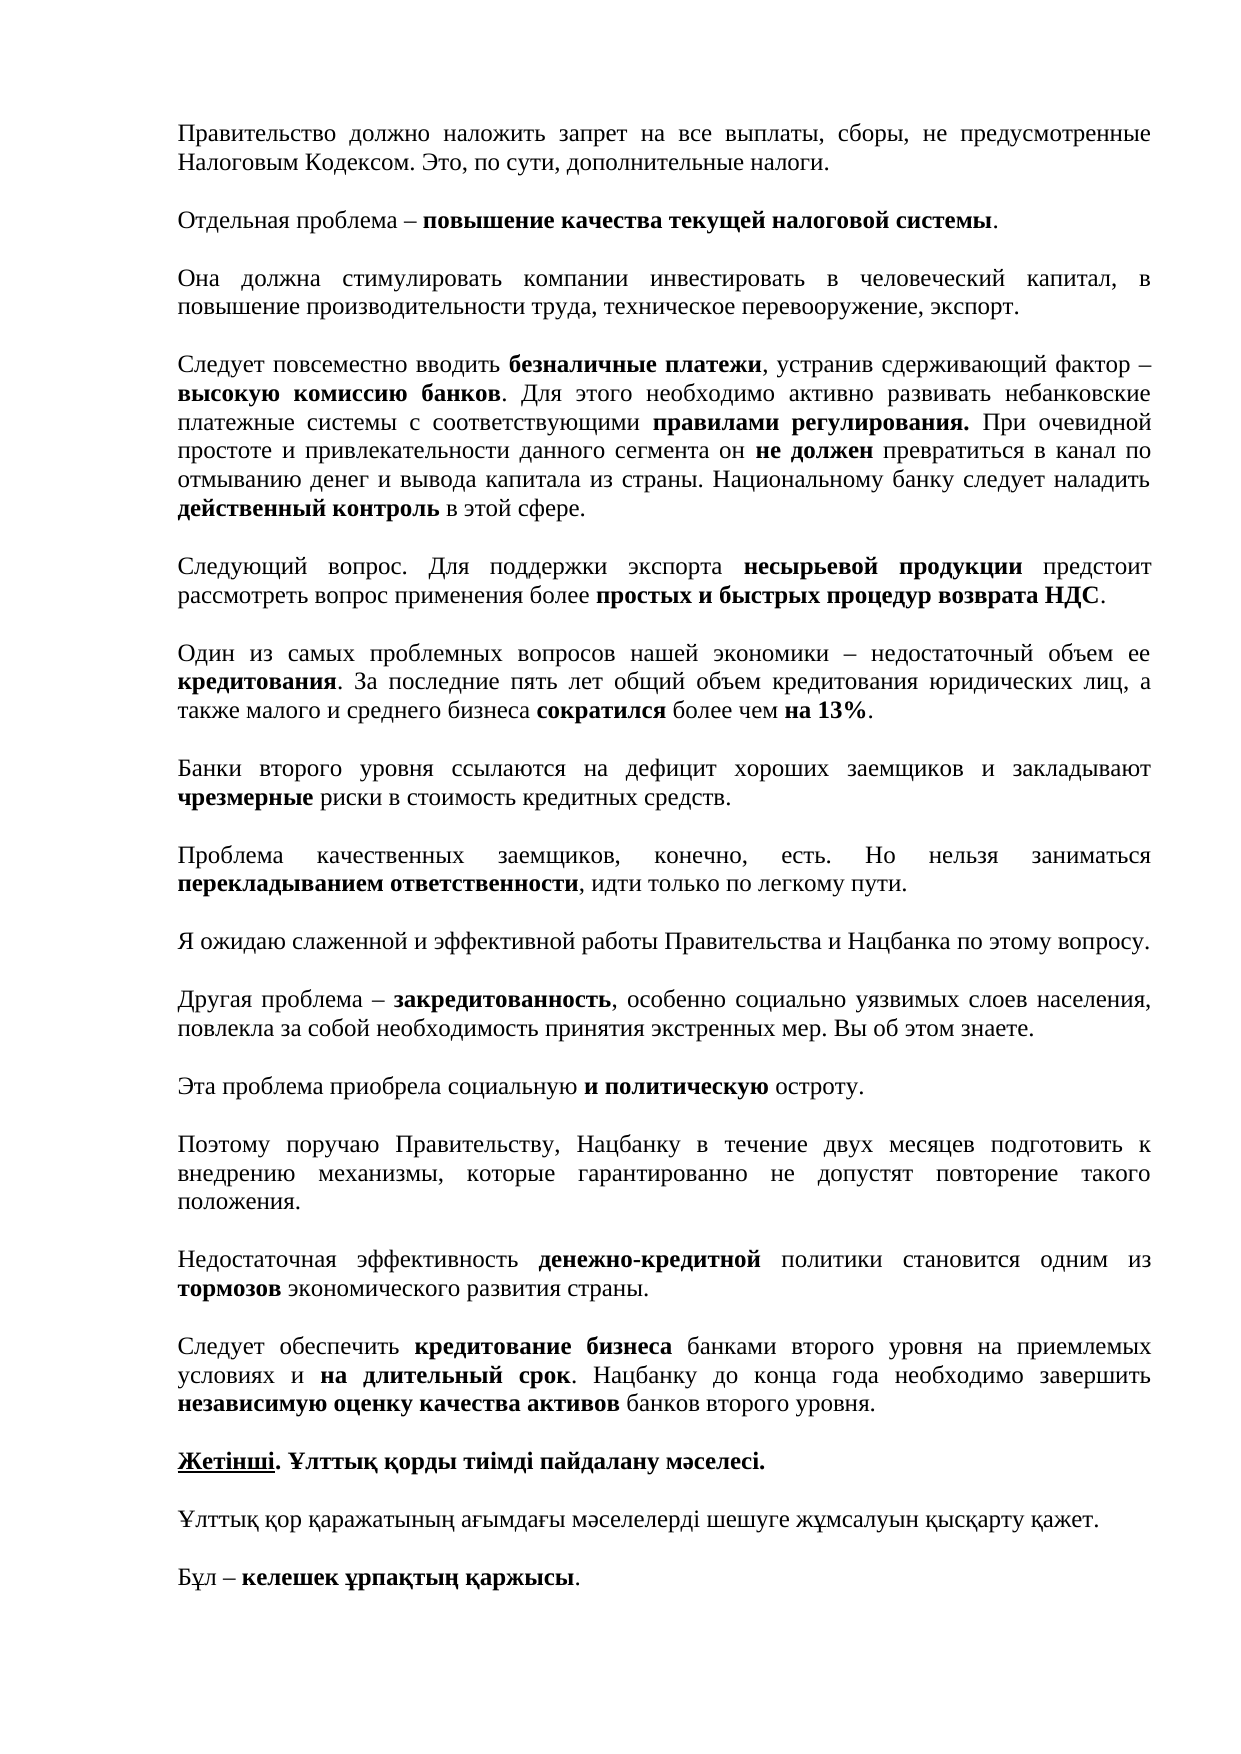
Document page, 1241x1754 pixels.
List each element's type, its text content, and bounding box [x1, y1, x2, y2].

text Она должна стимулировать компании инвестировать в человеческий капитал, в повышение производительности труда, техническое перевооружение, экспорт. [177, 263, 1152, 320]
text Следует повсеместно вводить безналичные платежи, устранив сдерживающий фактор – высокую комиссию банков. Для этого необходимо активно развивать небанковские платежные системы с соответствующими правилами регулирования. При очевидной простоте и привлекательности данного сегмента он не должен превратиться в канал по отмыванию денег и вывода капитала из страны. Национальному банку следует наладить действенный контроль в этой сфере. [177, 349, 1152, 522]
text Следующий вопрос. Для поддержки экспорта несырьевой продукции предстоит рассмотреть вопрос применения более простых и быстрых процедур возврата НДС. [177, 551, 1152, 608]
text Поэтому поручаю Правительству, Нацбанку в течение двух месяцев подготовить к внедрению механизмы, которые гарантированно не допустят повторение такого положения. [177, 1129, 1152, 1215]
text Банки второго уровня ссылаются на дефицит хороших заемщиков и закладывают чрезмерные риски в стоимость кредитных средств. [177, 753, 1152, 811]
text Жетінші. Ұлттық қорды тиімді пайдалану мәселесі. [177, 1446, 1152, 1475]
text Недостаточная эффективность денежно-кредитной политики становится одним из тормозов экономического развития страны. [177, 1244, 1152, 1302]
text Ұлттық қор қаражатының ағымдағы мәселелерді шешуге жұмсалуын қысқарту қажет. [177, 1504, 1152, 1533]
text Правительство должно наложить запрет на все выплаты, сборы, не предусмотренные Налоговым Кодексом. Это, по сути, дополнительные налоги. [177, 118, 1152, 176]
text Я ожидаю слаженной и эффективной работы Правительства и Нацбанка по этому вопросу. [177, 926, 1152, 955]
text Другая проблема – закредитованность, особенно социально уязвимых слоев населения, повлекла за собой необходимость принятия экстренных мер. Вы об этом знаете. [177, 984, 1152, 1042]
text Бұл – келешек ұрпақтың қаржысы. [177, 1562, 1152, 1591]
text Один из самых проблемных вопросов нашей экономики – недостаточный объем ее кредитования. За последние пять лет общий объем кредитования юридических лиц, а также малого и среднего бизнеса сократился более чем на 13%. [177, 638, 1152, 724]
text Отдельная проблема – повышение качества текущей налоговой системы. [177, 205, 1152, 233]
text Проблема качественных заемщиков, конечно, есть. Но нельзя заниматься перекладыванием ответственности, идти только по легкому пути. [177, 840, 1152, 897]
text Эта проблема приобрела социальную и политическую остроту. [177, 1071, 1152, 1100]
text Следует обеспечить кредитование бизнеса банками второго уровня на приемлемых условиях и на длительный срок. Нацбанку до конца года необходимо завершить независимую оценку качества активов банков второго уровня. [177, 1331, 1152, 1417]
